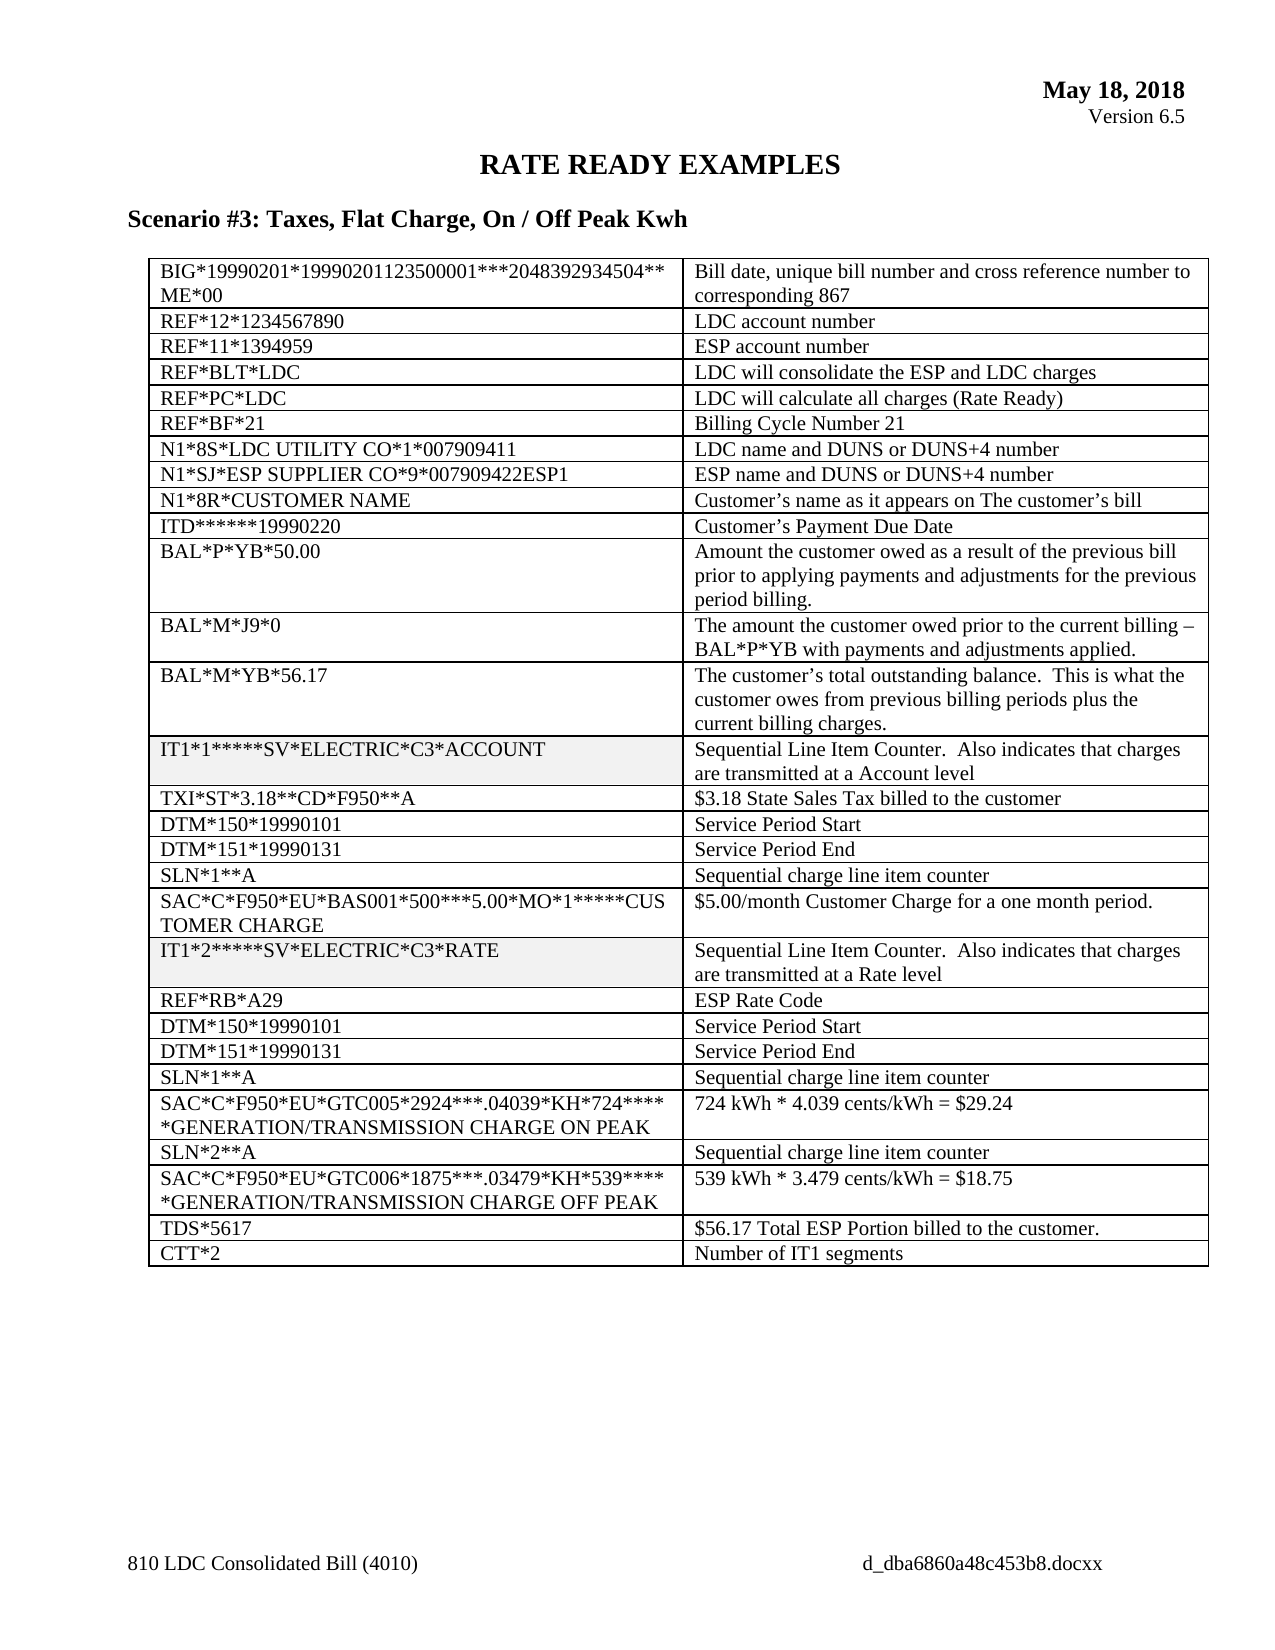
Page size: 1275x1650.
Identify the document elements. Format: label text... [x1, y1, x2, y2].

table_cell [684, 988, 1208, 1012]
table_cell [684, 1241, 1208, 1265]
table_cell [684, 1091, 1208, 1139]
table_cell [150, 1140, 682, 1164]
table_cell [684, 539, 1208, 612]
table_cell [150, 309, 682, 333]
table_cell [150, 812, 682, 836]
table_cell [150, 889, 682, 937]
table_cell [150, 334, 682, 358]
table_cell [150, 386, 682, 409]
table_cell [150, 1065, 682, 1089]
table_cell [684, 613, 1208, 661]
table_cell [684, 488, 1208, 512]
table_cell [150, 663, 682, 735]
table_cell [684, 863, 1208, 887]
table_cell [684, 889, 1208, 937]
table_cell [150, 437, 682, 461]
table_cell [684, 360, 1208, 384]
text RATE READY EXAMPLES [127, 147, 1185, 181]
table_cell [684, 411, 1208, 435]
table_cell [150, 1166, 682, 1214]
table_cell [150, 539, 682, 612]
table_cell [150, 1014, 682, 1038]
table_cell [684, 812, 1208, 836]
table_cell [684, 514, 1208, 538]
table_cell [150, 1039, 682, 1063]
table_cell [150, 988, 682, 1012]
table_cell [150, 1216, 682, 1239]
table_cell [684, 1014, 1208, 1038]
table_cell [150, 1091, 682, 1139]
subtitle Scenario #3: Taxes, Flat Charge, On / Off Peak Kwh [127, 204, 1170, 233]
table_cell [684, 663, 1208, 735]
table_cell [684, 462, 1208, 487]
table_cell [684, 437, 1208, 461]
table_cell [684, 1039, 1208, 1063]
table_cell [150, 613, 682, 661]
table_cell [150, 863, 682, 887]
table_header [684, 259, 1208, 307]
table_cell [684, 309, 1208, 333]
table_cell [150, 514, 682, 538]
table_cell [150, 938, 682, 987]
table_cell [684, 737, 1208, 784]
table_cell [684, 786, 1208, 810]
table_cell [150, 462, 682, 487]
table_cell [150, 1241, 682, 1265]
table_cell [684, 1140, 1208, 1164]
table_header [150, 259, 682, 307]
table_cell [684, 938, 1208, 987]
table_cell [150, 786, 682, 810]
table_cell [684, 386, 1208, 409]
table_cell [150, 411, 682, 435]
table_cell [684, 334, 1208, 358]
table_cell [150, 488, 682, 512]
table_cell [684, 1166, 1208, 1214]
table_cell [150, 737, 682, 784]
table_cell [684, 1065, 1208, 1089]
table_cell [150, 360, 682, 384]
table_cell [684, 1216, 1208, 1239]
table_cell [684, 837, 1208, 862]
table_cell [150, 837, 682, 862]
